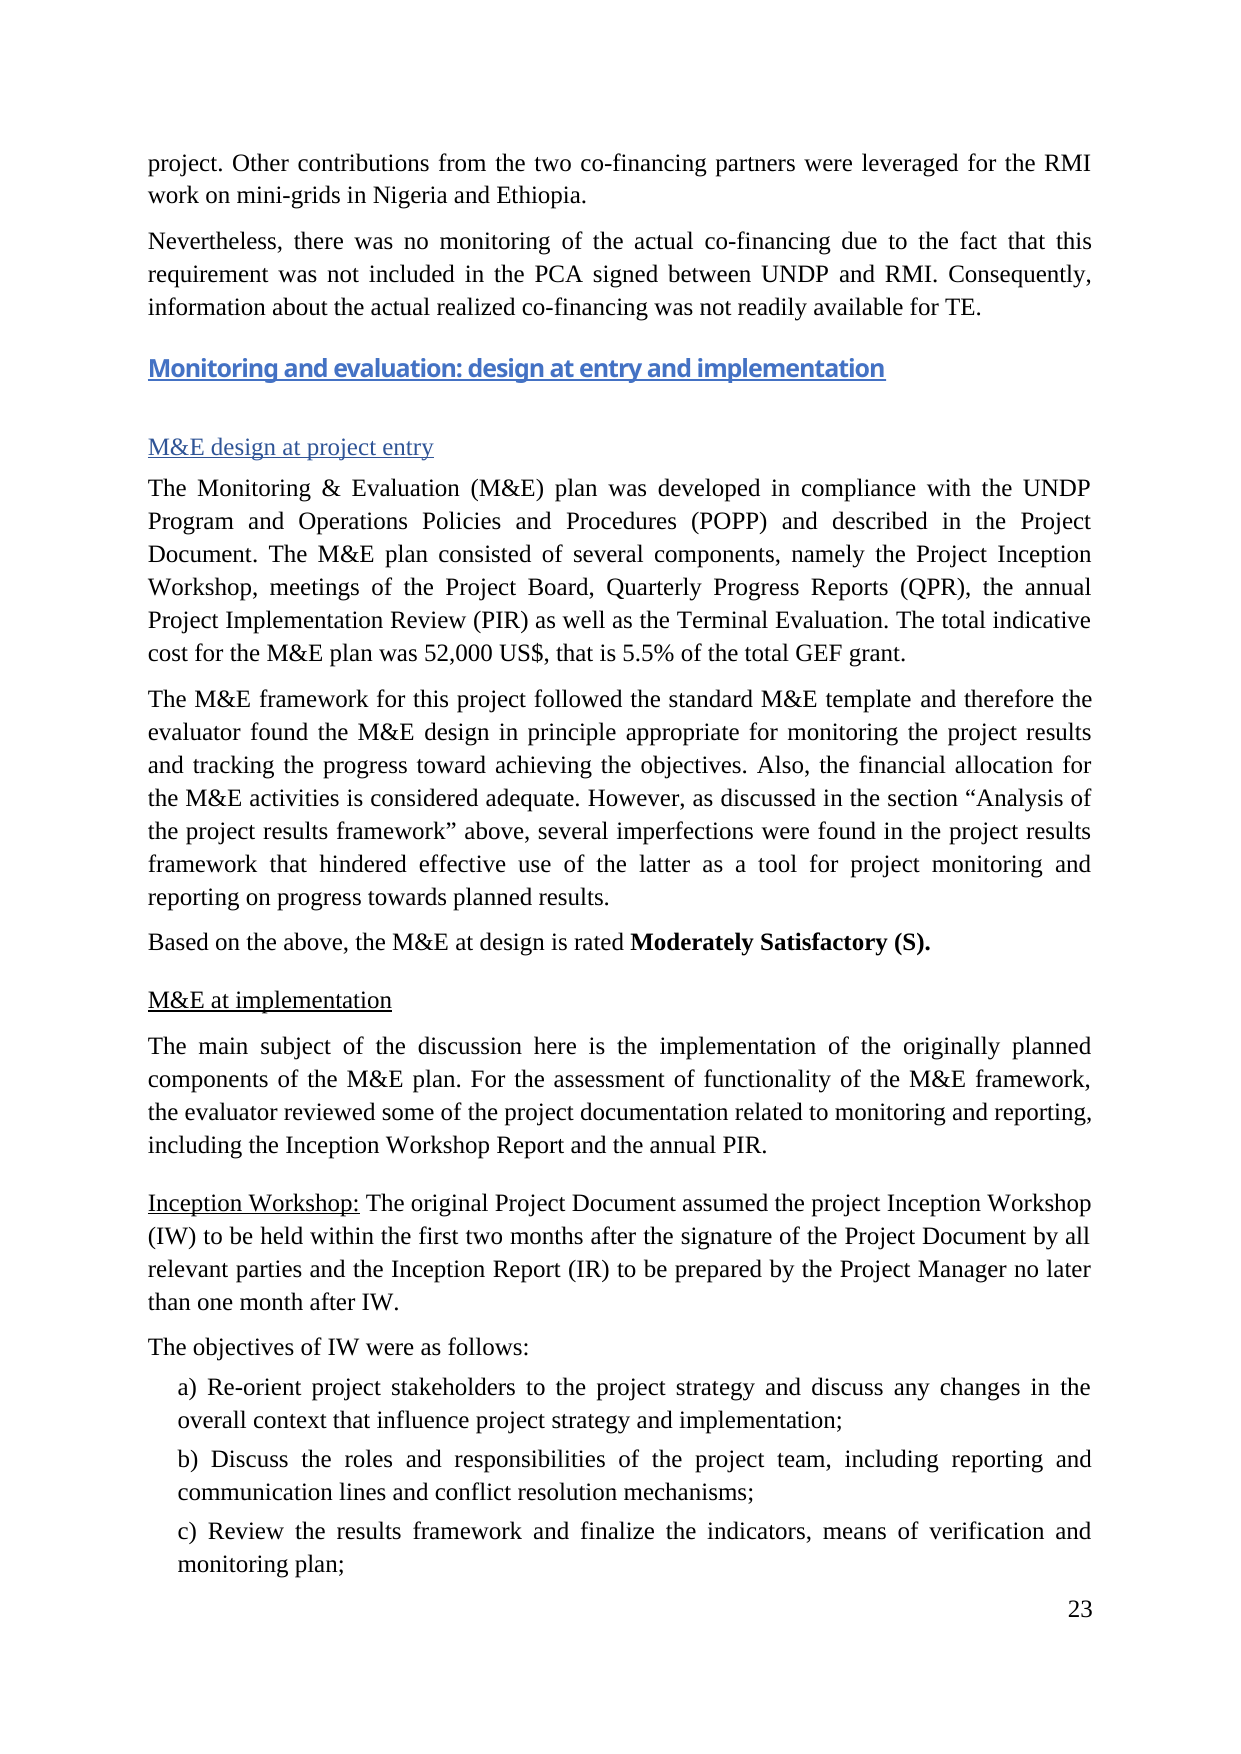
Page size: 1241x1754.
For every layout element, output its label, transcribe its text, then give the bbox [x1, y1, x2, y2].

text Inception Workshop: The original Project Document assumed the project Inception Workshop (IW) to be held within the first two months after the signature of the Project Document by all relevant parties and the Inception Report (IR) to be prepared by the Project Manager no later than one month after IW. [148, 1188, 1093, 1316]
text a) Re-orient project stakeholders to the project strategy and discuss any changes in the overall context that influence project strategy and implementation; [177, 1372, 1093, 1433]
text M&E at implementation [148, 985, 1093, 1014]
text b) Discuss the roles and responsibilities of the project team, including reporting and communication lines and conflict resolution mechanisms; [177, 1444, 1093, 1506]
text The Monitoring & Evaluation (M&E) plan was developed in compliance with the UNDP Program and Operations Policies and Procedures (POPP) and described in the Project Document. The M&E plan consisted of several components, namely the Project Inception Workshop, meetings of the Project Board, Quarterly Progress Reports (QPR), the annual Project Implementation Review (PIR) as well as the Terminal Evaluation. The total indicative cost for the M&E plan was 52,000 US$, that is 5.5% of the total GEF grant. [148, 473, 1093, 667]
text The main subject of the discussion here is the implementation of the originally planned components of the M&E plan. For the assessment of functionality of the M&E framework, the evaluator reviewed some of the project documentation related to monitoring and reporting, including the Inception Workshop Report and the annual PIR. [148, 1031, 1093, 1159]
text Based on the above, the M&E at design is rated Moderately Satisfactory (S). [148, 927, 1093, 956]
subtitle Monitoring and evaluation: design at entry and implementation [148, 350, 1093, 384]
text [148, 148, 1093, 209]
text c) Review the results framework and finalize the indicators, means of verification and monitoring plan; [177, 1516, 1093, 1578]
text The M&E framework for this project followed the standard M&E template and therefore the evaluator found the M&E design in principle appropriate for monitoring the project results and tracking the progress toward achieving the objectives. Also, the financial allocation for the M&E activities is considered adequate. However, as discussed in the section “Analysis of the project results framework” above, several imperfections were found in the project results framework that hindered effective use of the latter as a tool for project monitoring and reporting on progress towards planned results. [148, 684, 1093, 911]
text The objectives of IW were as follows: [148, 1332, 1093, 1361]
subtitle M&E design at project entry [148, 432, 1093, 461]
text Nevertheless, there was no monitoring of the actual co-financing due to the fact that this requirement was not included in the PCA signed between UNDP and RMI. Consequently, information about the actual realized co-financing was not readily available for TE. [148, 226, 1093, 321]
